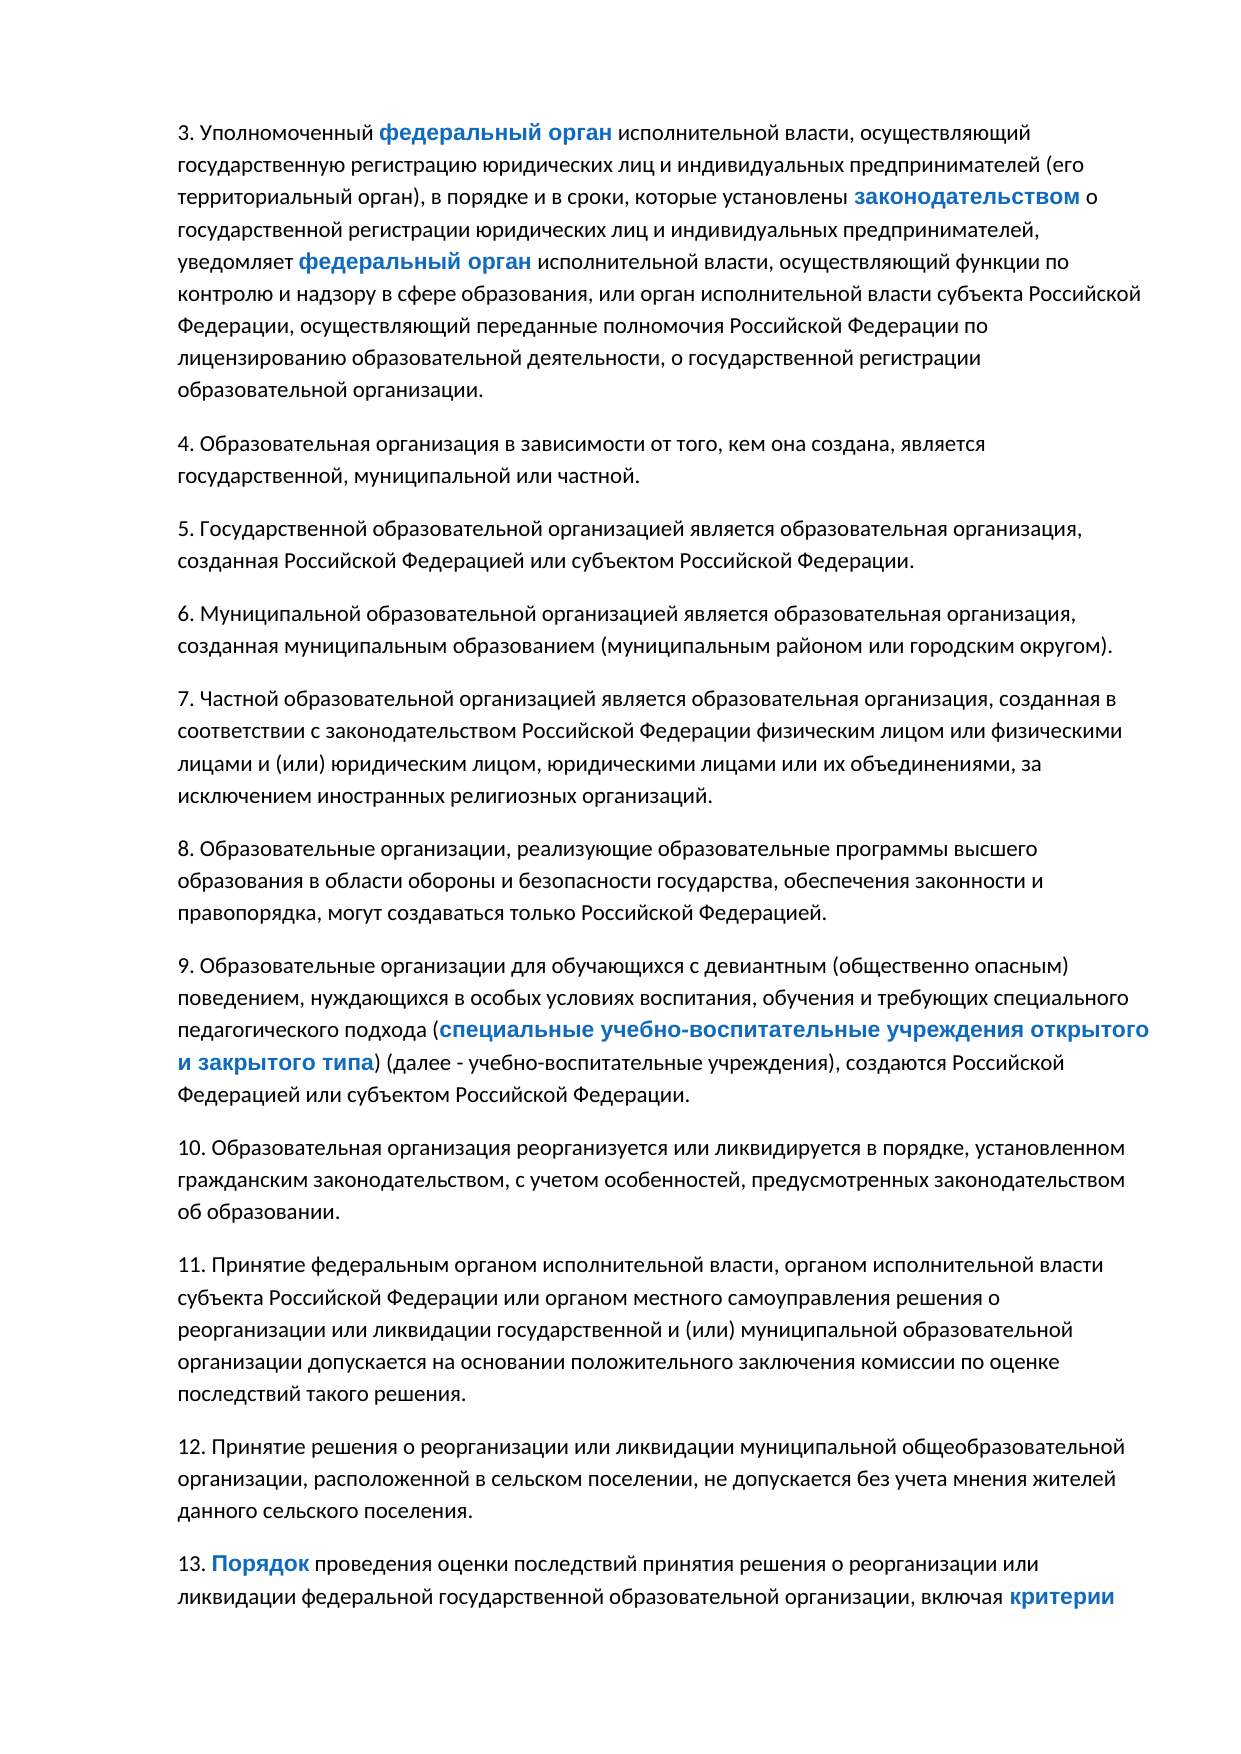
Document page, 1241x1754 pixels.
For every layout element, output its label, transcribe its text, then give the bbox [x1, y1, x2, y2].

text 4. Образовательная организация в зависимости от того, кем она создана, является государственной, муниципальной или частной. [177, 429, 1152, 489]
text 11. Принятие федеральным органом исполнительной власти, органом исполнительной власти субъекта Российской Федерации или органом местного самоуправления решения о реорганизации или ликвидации государственной и (или) муниципальной образовательной организации допускается на основании положительного заключения комиссии по оценке последствий такого решения. [177, 1250, 1152, 1407]
text 7. Частной образовательной организацией является образовательная организация, созданная в соответствии с законодательством Российской Федерации физическим лицом или физическими лицами и (или) юридическим лицом, юридическими лицами или их объединениями, за исключением иностранных религиозных организаций. [177, 684, 1152, 809]
text 6. Муниципальной образовательной организацией является образовательная организация, созданная муниципальным образованием (муниципальным районом или городским округом). [177, 599, 1152, 659]
text 9. Образовательные организации для обучающихся с девиантным (общественно опасным) поведением, нуждающихся в особых условиях воспитания, обучения и требующих специального педагогического подхода (специальные учебно-воспитательные учреждения открытого и закрытого типа) (далее - учебно-воспитательные учреждения), создаются Российской Федерацией или субъектом Российской Федерации. [177, 951, 1152, 1108]
text 10. Образовательная организация реорганизуется или ликвидируется в порядке, установленном гражданским законодательством, с учетом особенностей, предусмотренных законодательством об образовании. [177, 1133, 1152, 1225]
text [177, 1549, 1152, 1610]
text 3. Уполномоченный федеральный орган исполнительной власти, осуществляющий государственную регистрацию юридических лиц и индивидуальных предпринимателей (его территориальный орган), в порядке и в сроки, которые установлены законодательством о государственной регистрации юридических лиц и индивидуальных предпринимателей, уведомляет федеральный орган исполнительной власти, осуществляющий функции по контролю и надзору в сфере образования, или орган исполнительной власти субъекта Российской Федерации, осуществляющий переданные полномочия Российской Федерации по лицензированию образовательной деятельности, о государственной регистрации образовательной организации. [177, 118, 1152, 404]
text 12. Принятие решения о реорганизации или ликвидации муниципальной общеобразовательной организации, расположенной в сельском поселении, не допускается без учета мнения жителей данного сельского поселения. [177, 1432, 1152, 1524]
text 5. Государственной образовательной организацией является образовательная организация, созданная Российской Федерацией или субъектом Российской Федерации. [177, 514, 1152, 574]
text 8. Образовательные организации, реализующие образовательные программы высшего образования в области обороны и безопасности государства, обеспечения законности и правопорядка, могут создаваться только Российской Федерацией. [177, 834, 1152, 926]
